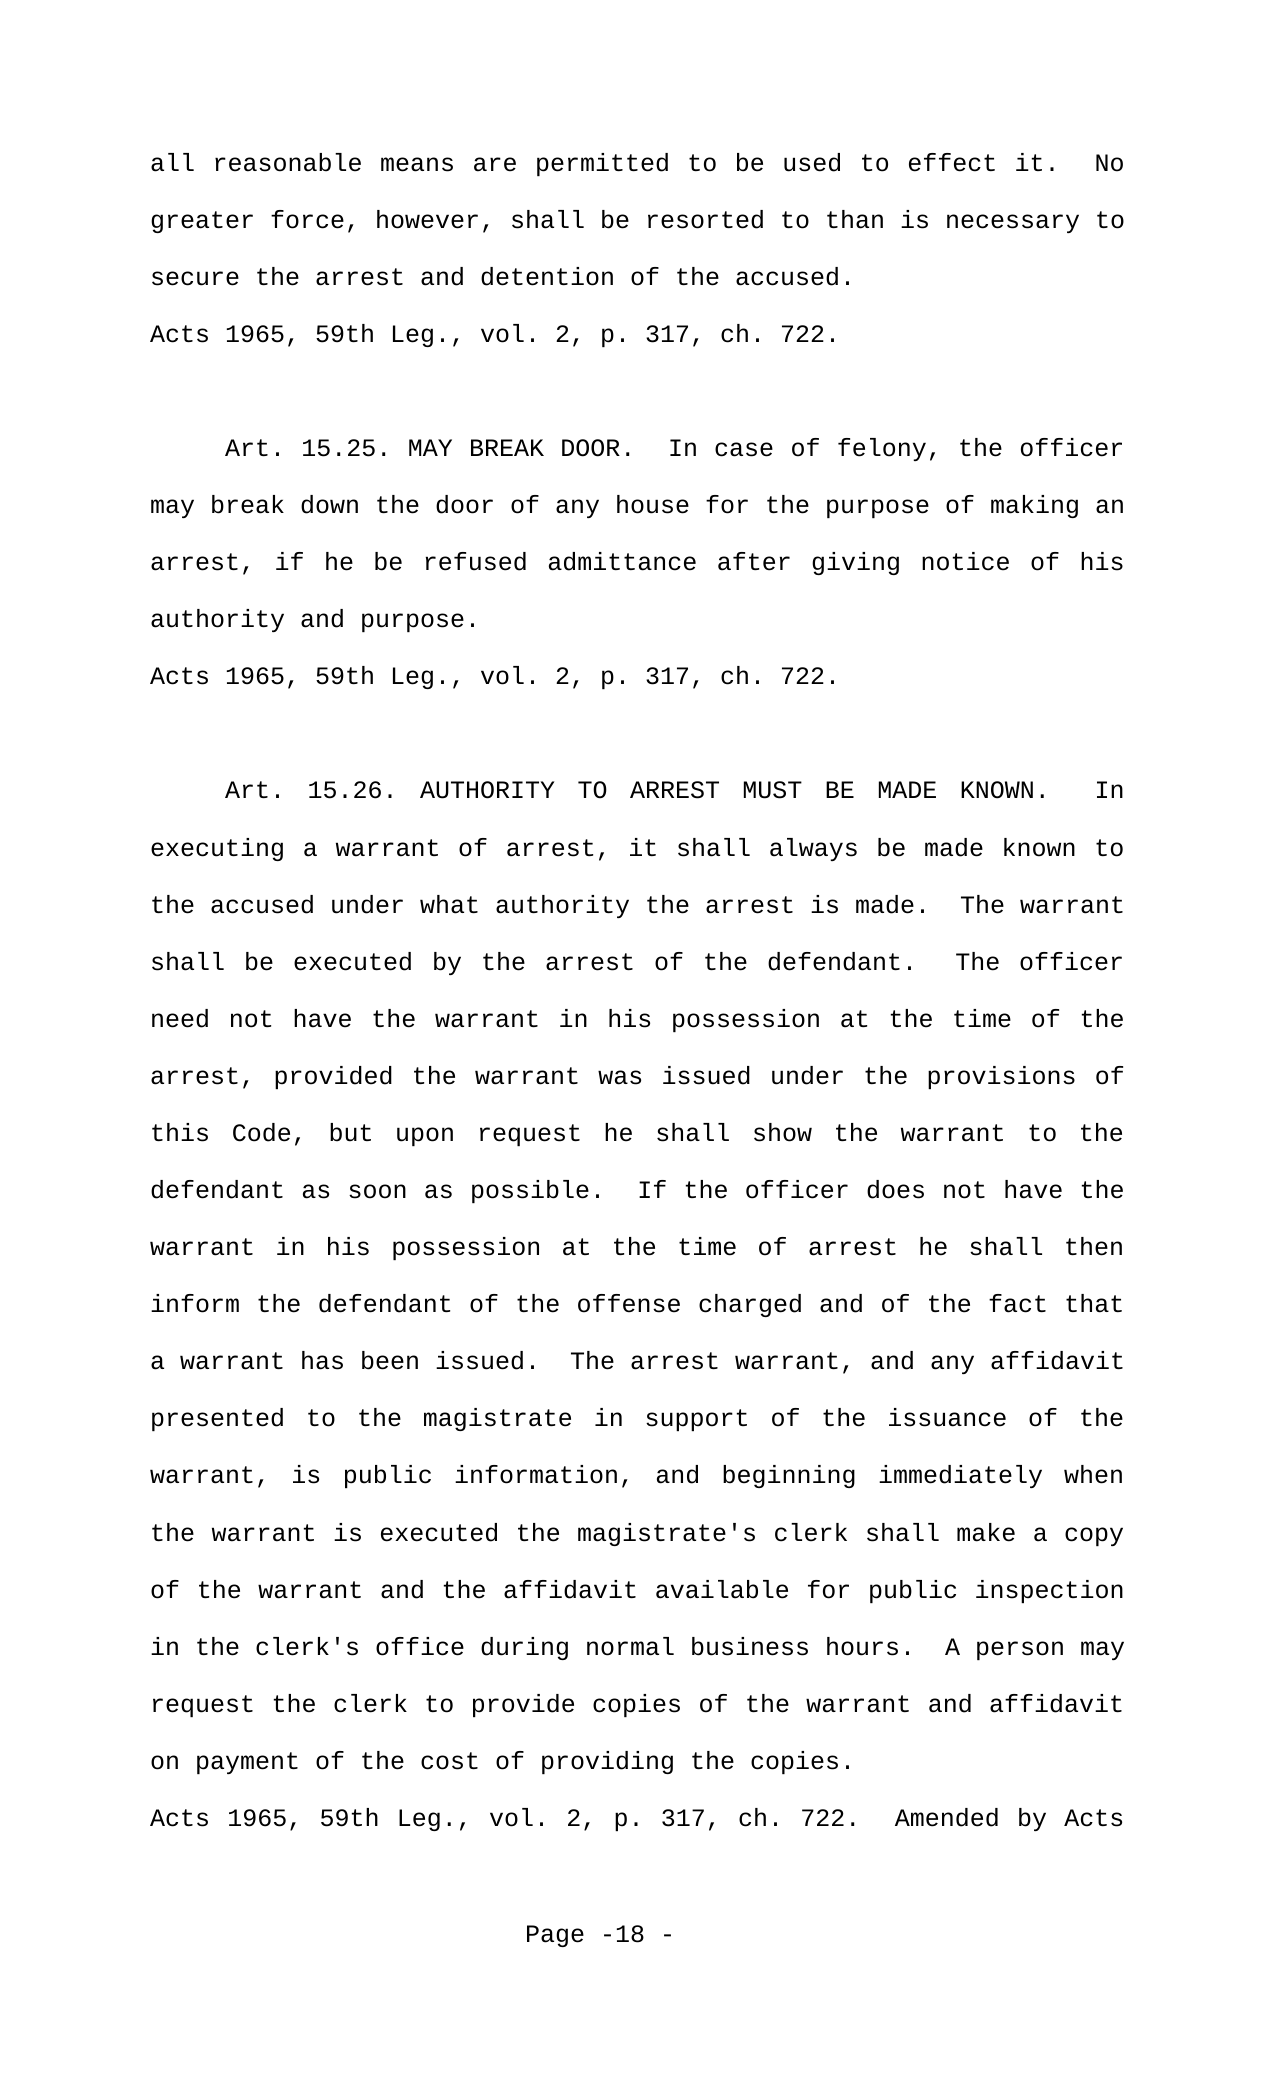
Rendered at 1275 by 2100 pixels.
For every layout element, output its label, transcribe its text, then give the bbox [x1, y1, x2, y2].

text Acts 1965, 59th Leg., vol. 2, p. 317, ch. 722. [150, 664, 1125, 692]
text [150, 150, 1125, 293]
text Art. 15.26. AUTHORITY TO ARREST MUST BE MADE KNOWN. In executing a warrant of arrest, it shall always be made known to the accused under what authority the arrest is made. The warrant shall be executed by the arrest of the defendant. The officer need not have the warrant in his possession at the time of the arrest, provided the warrant was issued under the provisions of this Code, but upon request he shall show the warrant to the defendant as soon as possible. If the officer does not have the warrant in his possession at the time of arrest he shall then inform the defendant of the offense charged and of the fact that a warrant has been issued. The arrest warrant, and any affidavit presented to the magistrate in support of the issuance of the warrant, is public information, and beginning immediately when the warrant is executed the magistrate's clerk shall make a copy of the warrant and the affidavit available for public inspection in the clerk's office during normal business hours. A person may request the clerk to provide copies of the warrant and affidavit on payment of the cost of providing the copies. [150, 778, 1125, 1777]
text Acts 1965, 59th Leg., vol. 2, p. 317, ch. 722. [150, 321, 1125, 350]
text Art. 15.25. MAY BREAK DOOR. In case of felony, the officer may break down the door of any house for the purpose of making an arrest, if he be refused admittance after giving notice of his authority and purpose. [150, 435, 1125, 635]
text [150, 1805, 1125, 1834]
